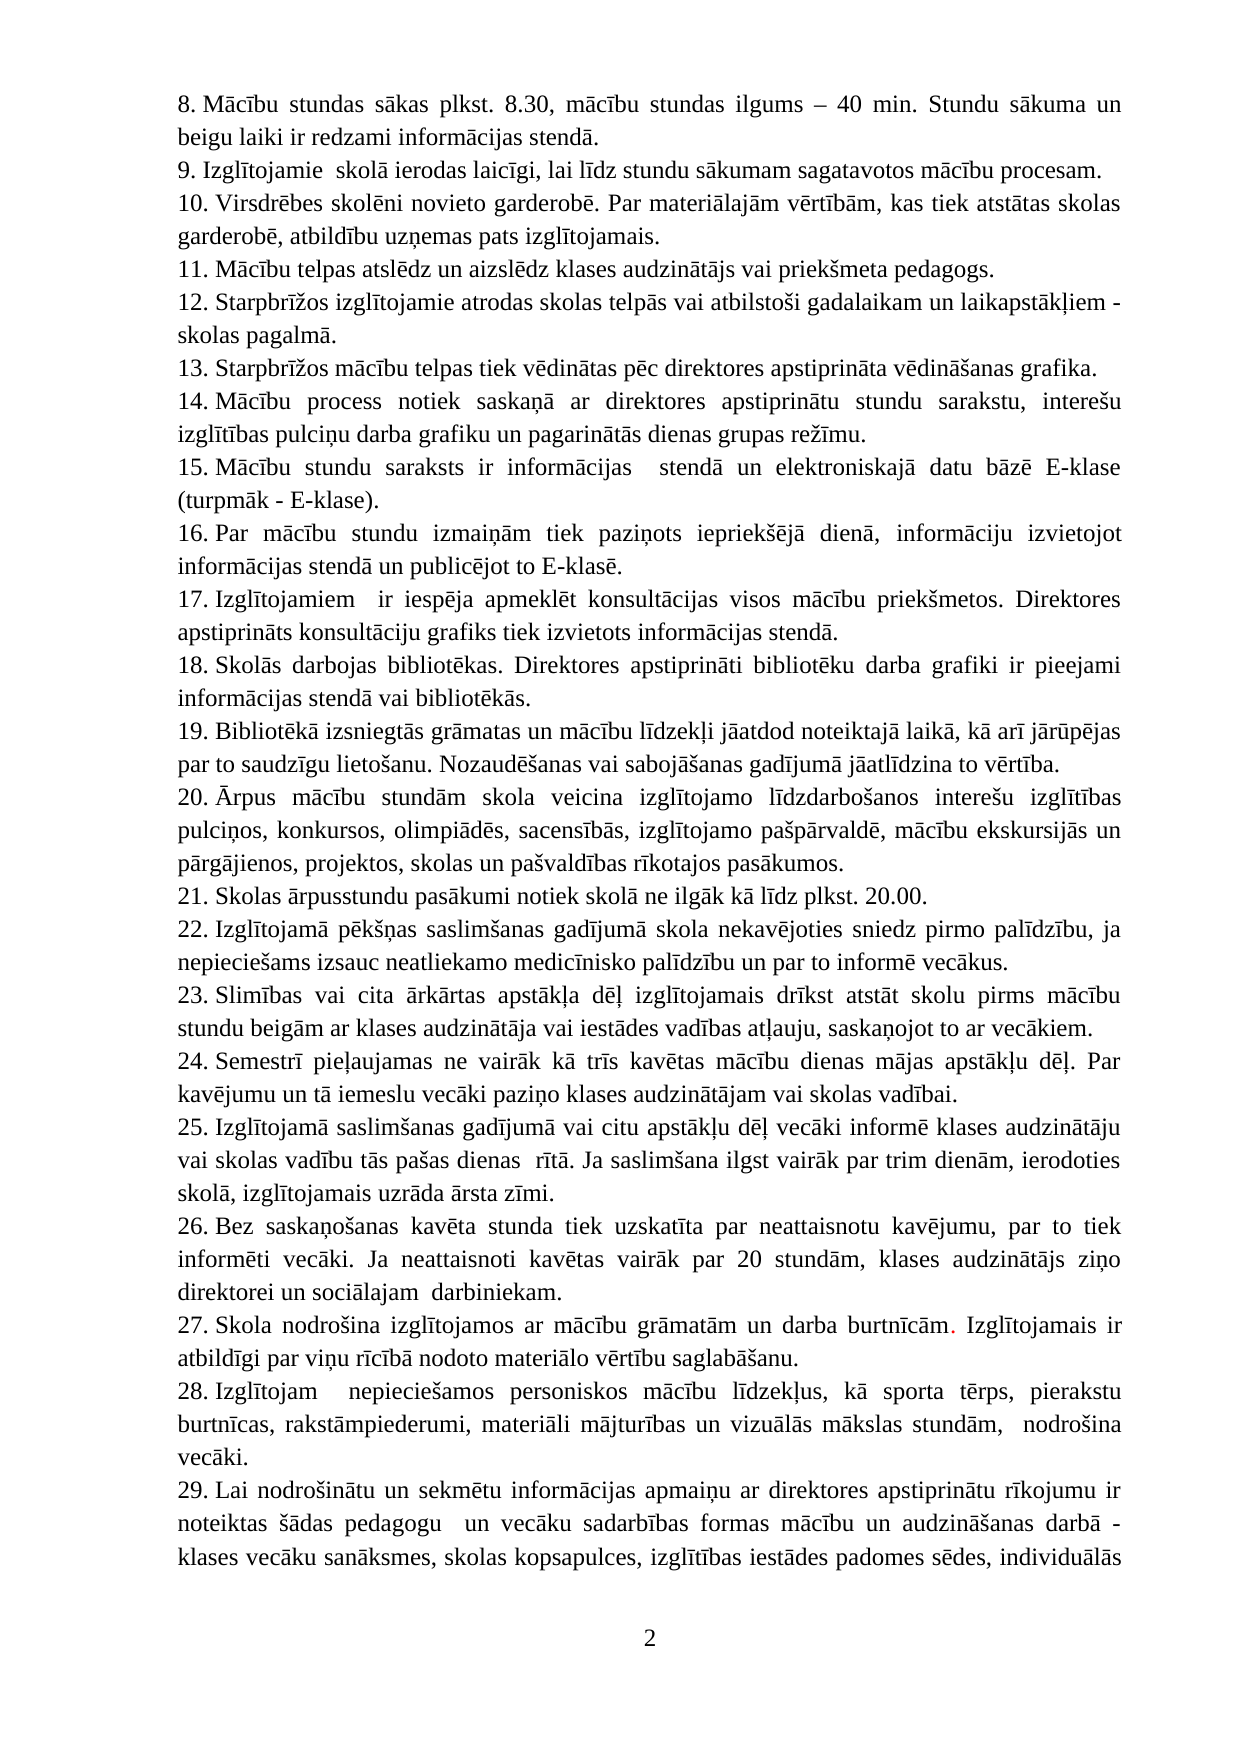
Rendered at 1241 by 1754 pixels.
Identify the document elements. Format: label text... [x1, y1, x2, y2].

list Bibliotēkā izsniegtās grāmatas un mācību līdzekļi jāatdod noteiktajā laikā, kā arī jārūpējas par to saudzīgu lietošanu. Nozaudēšanas vai sabojāšanas gadījumā jāatlīdzina to vērtība. [177, 716, 1122, 778]
list Mācību stundas sākas plkst. 8.30, mācību stundas ilgums – 40 min. Stundu sākuma un beigu laiki ir redzami informācijas stendā. [177, 89, 1122, 150]
list Semestrī pieļaujamas ne vairāk kā trīs kavētas mācību dienas mājas apstākļu dēļ. Par kavējumu un tā iemeslu vecāki paziņo klases audzinātājam vai skolas vadībai. [177, 1046, 1122, 1108]
list Izglītojamiem ir iespēja apmeklēt konsultācijas visos mācību priekšmetos. Direktores apstiprināts konsultāciju grafiks tiek izvietots informācijas stendā. [177, 584, 1122, 646]
list Starpbrīžos mācību telpas tiek vēdinātas pēc direktores apstiprināta vēdināšanas grafika. [177, 353, 1122, 382]
list Bez saskaņošanas kavēta stunda tiek uzskatīta par neattaisnotu kavējumu, par to tiek informēti vecāki. Ja neattaisnoti kavētas vairāk par 20 stundām, klases audzinātājs ziņo direktorei un sociālajam darbiniekam. [177, 1211, 1122, 1306]
list Virsdrēbes skolēni novieto garderobē. Par materiālajām vērtībām, kas tiek atstātas skolas garderobē, atbildību uzņemas pats izglītojamais. [177, 188, 1122, 249]
list Mācību telpas atslēdz un aizslēdz klases audzinātājs vai priekšmeta pedagogs. [177, 254, 1122, 282]
list Ārpus mācību stundām skola veicina izglītojamo līdzdarbošanos interešu izglītības pulciņos, konkursos, olimpiādēs, sacensībās, izglītojamo pašpārvaldē, mācību ekskursijās un pārgājienos, projektos, skolas un pašvaldības rīkotajos pasākumos. [177, 782, 1122, 877]
list Skolās darbojas bibliotēkas. Direktores apstiprināti bibliotēku darba grafiki ir pieejami informācijas stendā vai bibliotēkās. [177, 650, 1122, 712]
list Izglītojamā pēkšņas saslimšanas gadījumā skola nekavējoties sniedz pirmo palīdzību, ja nepieciešams izsauc neatliekamo medicīnisko palīdzību un par to informē vecākus. [177, 914, 1122, 976]
list Mācību stundu saraksts ir informācijas stendā un elektroniskajā datu bāzē E-klase (turpmāk - E-klase). [177, 452, 1122, 514]
list Slimības vai cita ārkārtas apstākļa dēļ izglītojamais drīkst atstāt skolu pirms mācību stundu beigām ar klases audzinātāja vai iestādes vadības atļauju, saskaņojot to ar vecākiem. [177, 980, 1122, 1042]
list Starpbrīžos izglītojamie atrodas skolas telpās vai atbilstoši gadalaikam un laikapstākļiem - skolas pagalmā. [177, 287, 1122, 348]
list Skola nodrošina izglītojamos ar mācību grāmatām un darba burtnīcām. Izglītojamais ir atbildīgi par viņu rīcībā nodoto materiālo vērtību saglabāšanu. [177, 1310, 1122, 1372]
list Izglītojamā saslimšanas gadījumā vai citu apstākļu dēļ vecāki informē klases audzinātāju vai skolas vadību tās pašas dienas rītā. Ja saslimšana ilgst vairāk par trim dienām, ierodoties skolā, izglītojamais uzrāda ārsta zīmi. [177, 1112, 1122, 1207]
list Izglītojamie skolā ierodas laicīgi, lai līdz stundu sākumam sagatavotos mācību procesam. [177, 155, 1122, 183]
list Mācību process notiek saskaņā ar direktores apstiprinātu stundu sarakstu, interešu izglītības pulciņu darba grafiku un pagarinātās dienas grupas režīmu. [177, 386, 1122, 448]
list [177, 1476, 1122, 1570]
list Izglītojam nepieciešamos personiskos mācību līdzekļus, kā sporta tērps, pierakstu burtnīcas, rakstāmpiederumi, materiāli mājturības un vizuālās mākslas stundām, nodrošina vecāki. [177, 1376, 1122, 1471]
list Skolas ārpusstundu pasākumi notiek skolā ne ilgāk kā līdz plkst. 20.00. [177, 881, 1122, 910]
list Par mācību stundu izmaiņām tiek paziņots iepriekšējā dienā, informāciju izvietojot informācijas stendā un publicējot to E-klasē. [177, 518, 1122, 580]
